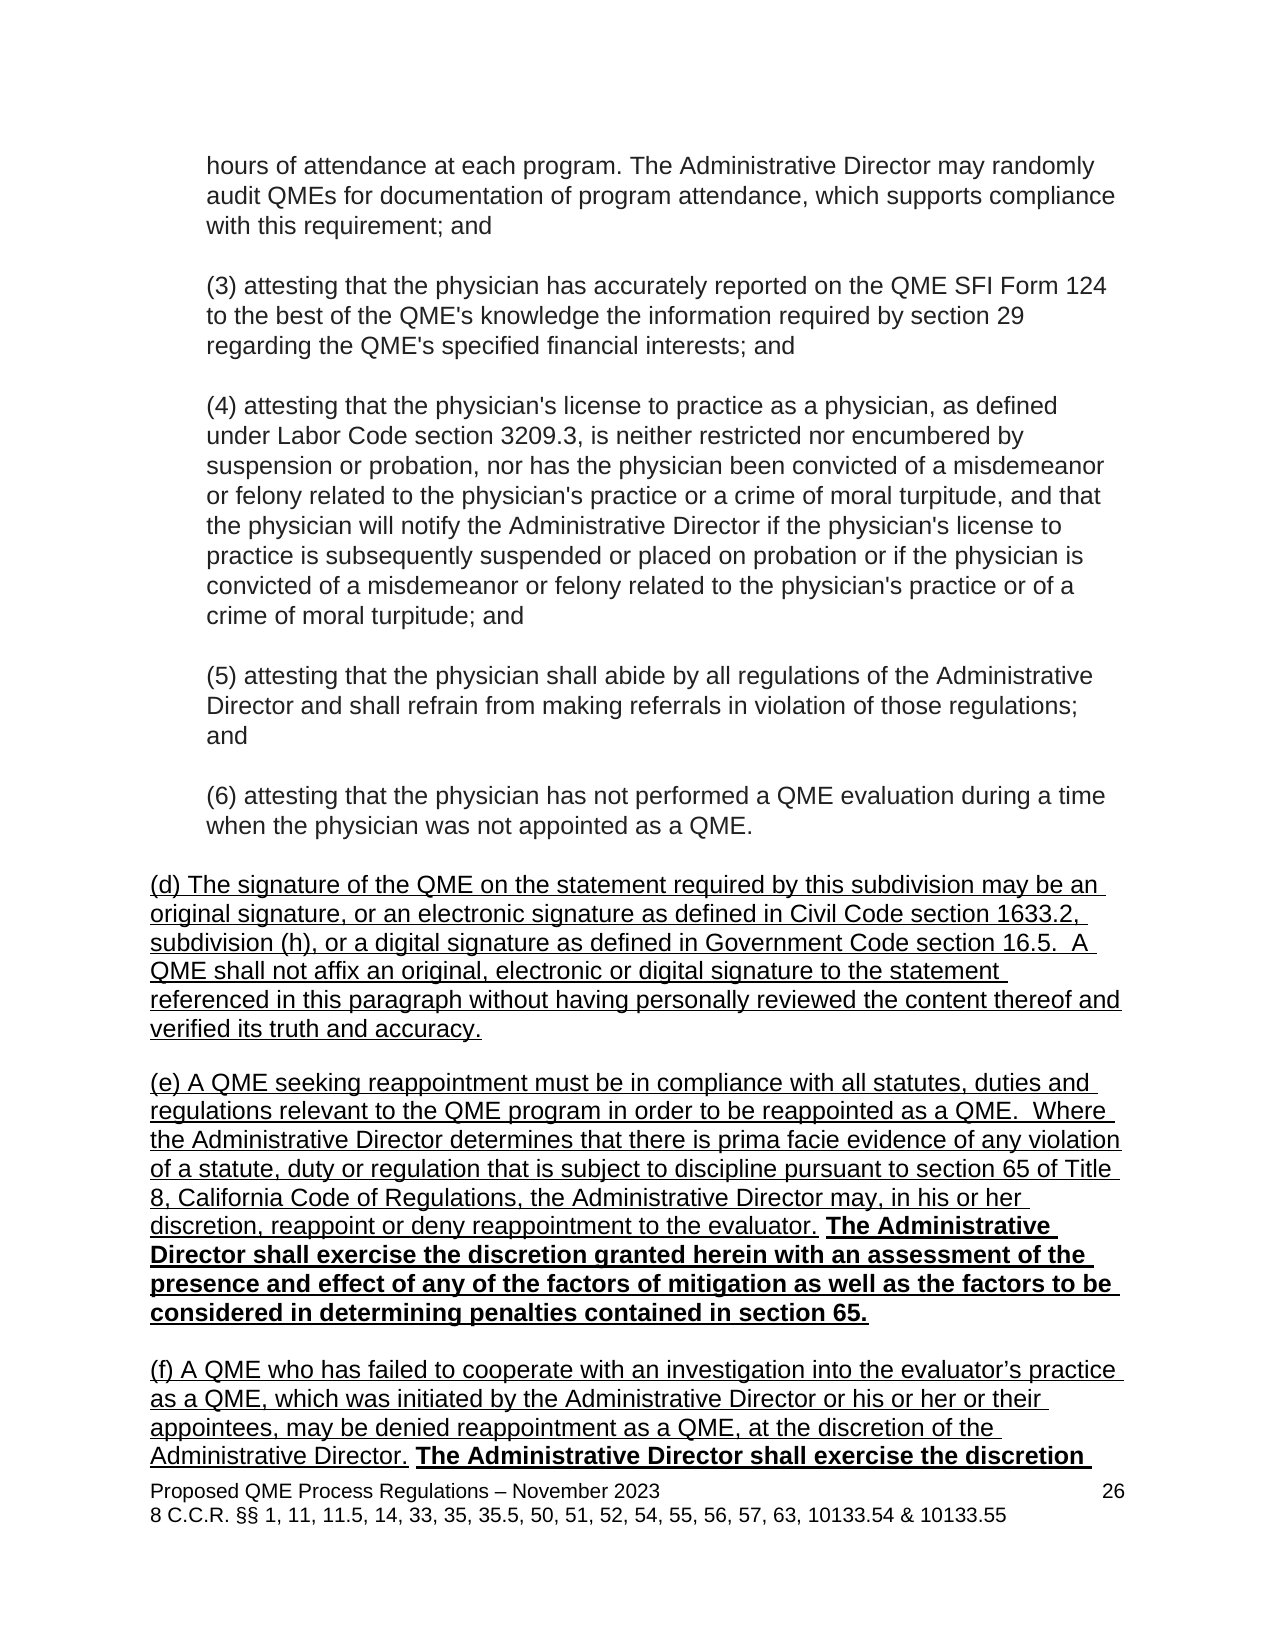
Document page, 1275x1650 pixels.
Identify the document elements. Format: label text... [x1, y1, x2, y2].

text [150, 1355, 1125, 1470]
text (d) The signature of the QME on the statement required by this subdivision may be an original signature, or an electronic signature as defined in Civil Code section 1633.2, subdivision (h), or a digital signature as defined in Government Code section 16.5. A QME shall not affix an original, electronic or digital signature to the statement referenced in this paragraph without having personally reviewed the content thereof and verified its truth and accuracy. [150, 870, 1125, 1042]
text (5) attesting that the physician shall abide by all regulations of the Administrative Director and shall refrain from making referrals in violation of those regulations; and [206, 660, 1125, 750]
text (4) attesting that the physician's license to practice as a physician, as defined under Labor Code section 3209.3, is neither restricted nor encumbered by suspension or probation, nor has the physician been convicted of a misdemeanor or felony related to the physician's practice or a crime of moral turpitude, and that the physician will notify the Administrative Director if the physician's license to practice is subsequently suspended or placed on probation or if the physician is convicted of a misdemeanor or felony related to the physician's practice or of a crime of moral turpitude; and [206, 390, 1125, 630]
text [206, 150, 1125, 240]
text (e) A QME seeking reappointment must be in compliance with all statutes, duties and regulations relevant to the QME program in order to be reappointed as a QME. Where the Administrative Director determines that there is prima facie evidence of any violation of a statute, duty or regulation that is subject to discipline pursuant to section 65 of Title 8, California Code of Regulations, the Administrative Director may, in his or her discretion, reappoint or deny reappointment to the evaluator. The Administrative Director shall exercise the discretion granted herein with an assessment of the presence and effect of any of the factors of mitigation as well as the factors to be considered in determining penalties contained in section 65. [150, 1067, 1125, 1326]
text (6) attesting that the physician has not performed a QME evaluation during a time when the physician was not appointed as a QME. [206, 780, 1125, 840]
text (3) attesting that the physician has accurately reported on the QME SFI Form 124 to the best of the QME's knowledge the information required by section 29 regarding the QME's specified financial interests; and [206, 270, 1125, 360]
